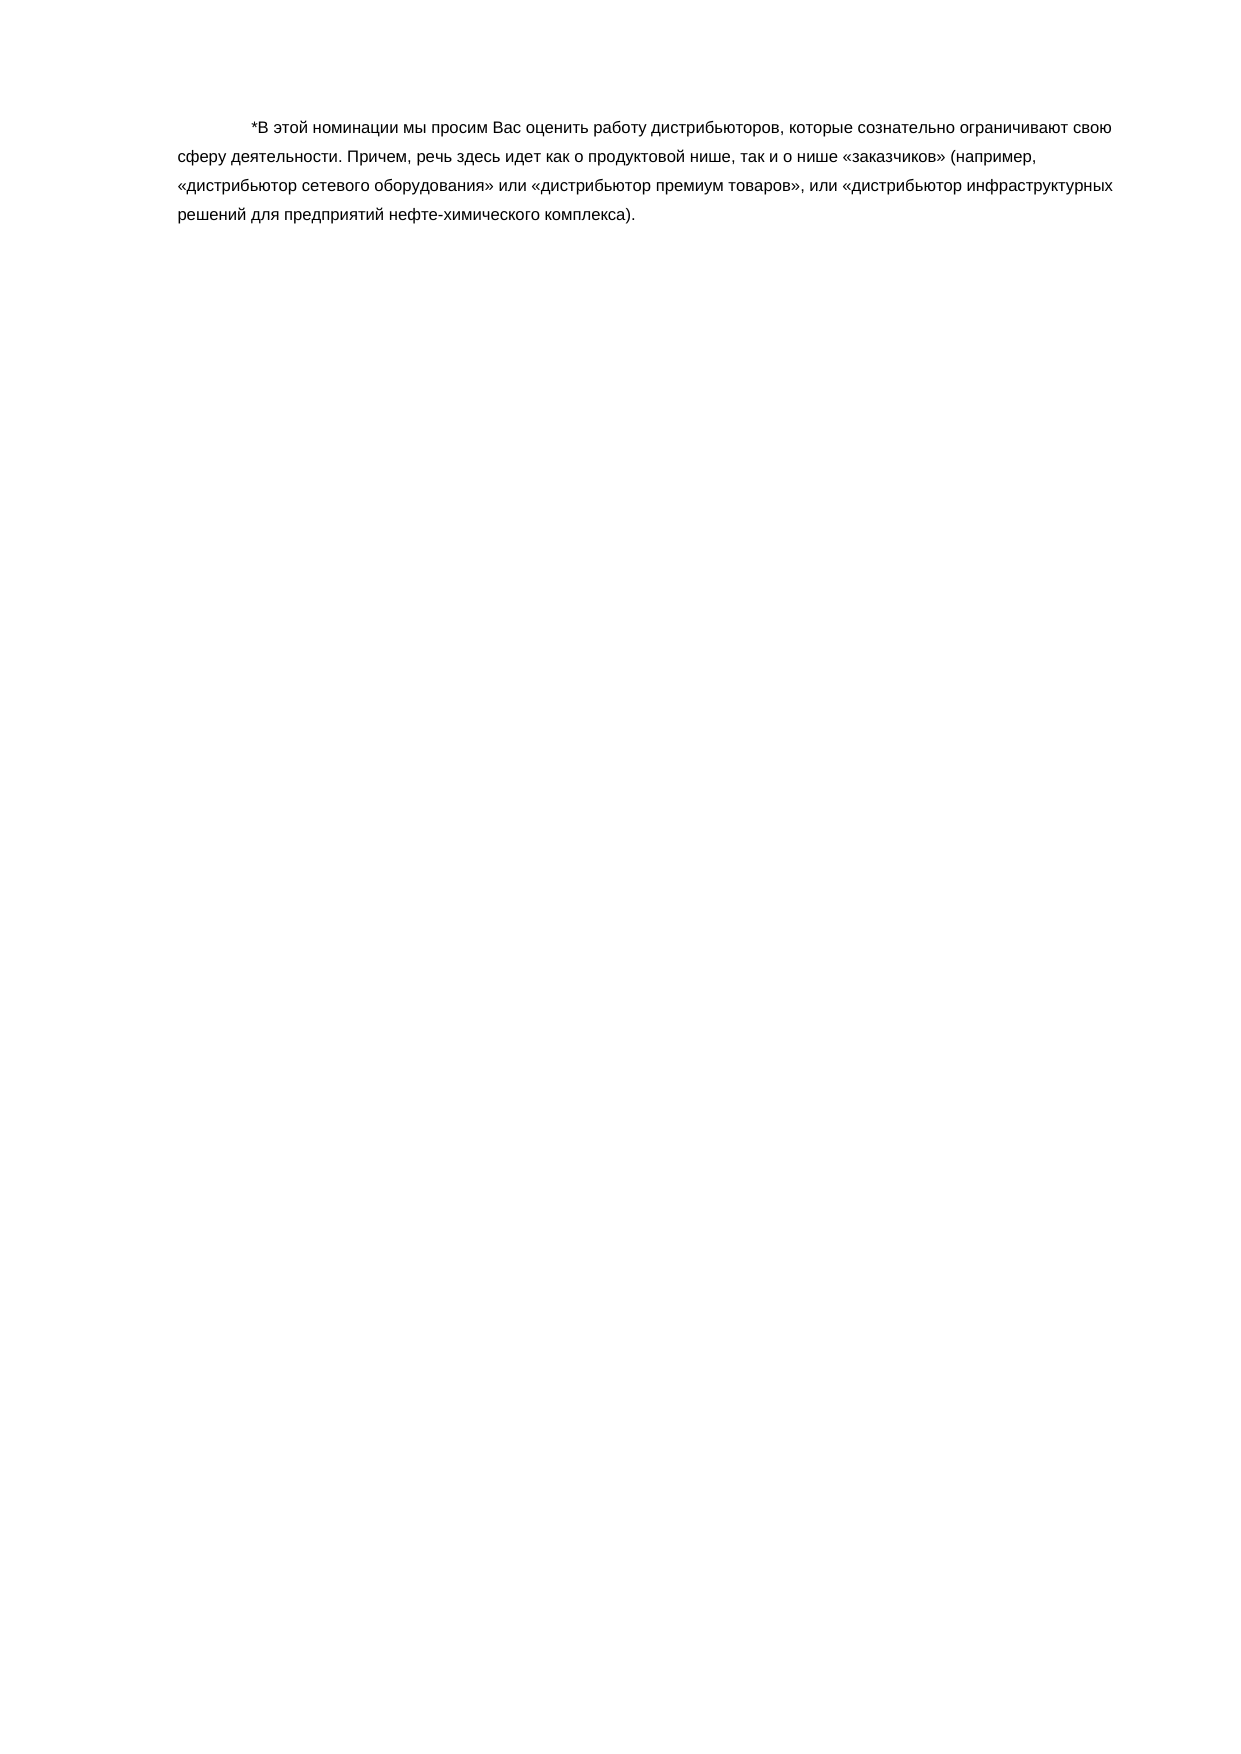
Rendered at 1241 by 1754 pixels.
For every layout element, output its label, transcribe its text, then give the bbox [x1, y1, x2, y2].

text *В этой номинации мы просим Вас оценить работу дистрибьюторов, которые сознательно ограничивают свою сферу деятельности. Причем, речь здесь идет как о продуктовой нише, так и о нише «заказчиков» (например, «дистрибьютор сетевого оборудования» или «дистрибьютор премиум товаров», или «дистрибьютор инфраструктурных решений для предприятий нефте-химического комплекса). [177, 118, 1152, 223]
